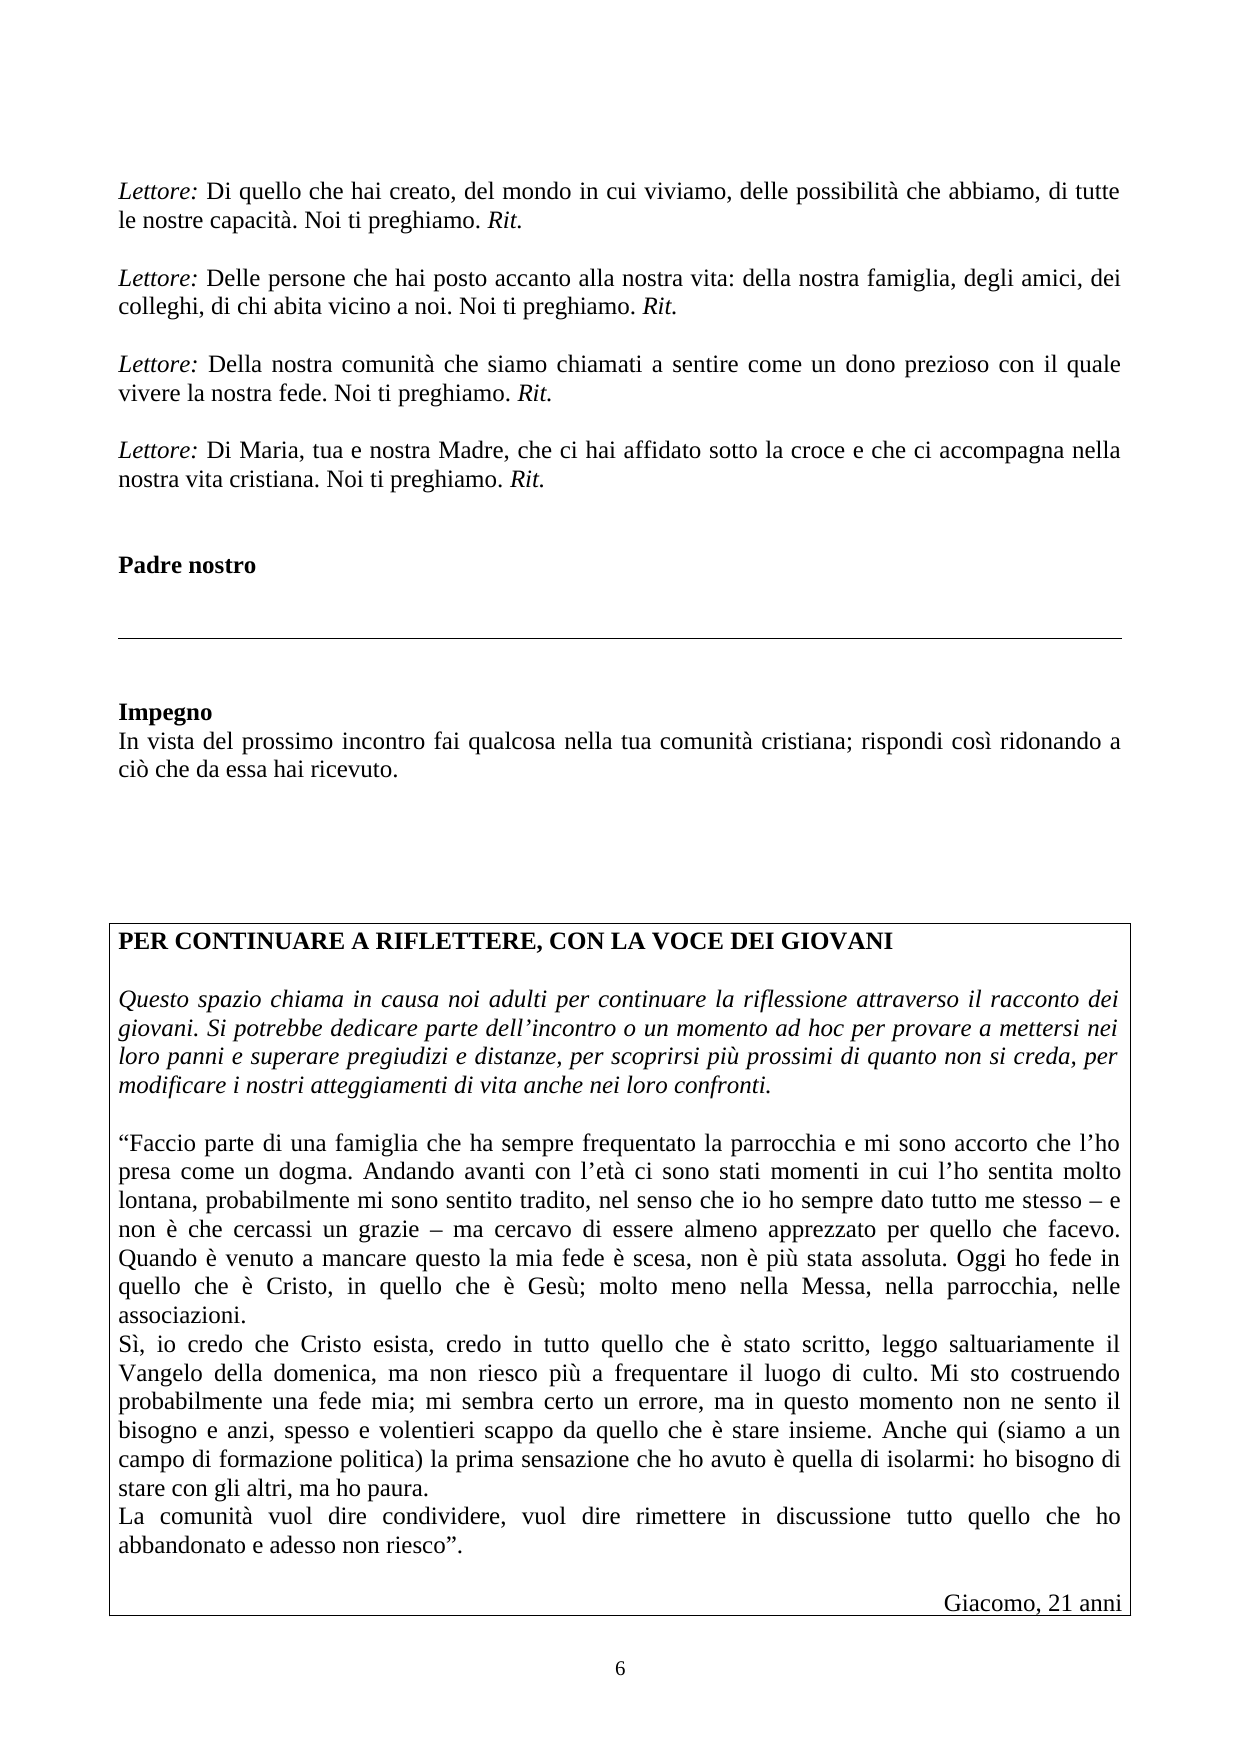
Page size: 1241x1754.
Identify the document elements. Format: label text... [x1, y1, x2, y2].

text Lettore: Delle persone che hai posto accanto alla nostra vita: della nostra famiglia, degli amici, dei colleghi, di chi abita vicino a noi. Noi ti preghiamo. Rit. [118, 263, 1122, 320]
text Questo spazio chiama in causa noi adulti per continuare la riflessione attraverso il racconto dei giovani. Si potrebbe dedicare parte dell’incontro o un momento ad hoc per provare a mettersi nei loro panni e superare pregiudizi e distanze, per scoprirsi più prossimi di quanto non si creda, per modificare i nostri atteggiamenti di vita anche nei loro confronti. [118, 984, 1122, 1099]
text Padre nostro [118, 550, 1122, 579]
text Lettore: Della nostra comunità che siamo chiamati a sentire come un dono prezioso con il quale vivere la nostra fede. Noi ti preghiamo. Rit. [118, 349, 1122, 406]
text Impegno [118, 697, 1122, 726]
text Giacomo, 21 anni [118, 1588, 1122, 1615]
text Lettore: Di quello che hai creato, del mondo in cui viviamo, delle possibilità che abbiamo, di tutte le nostre capacità. Noi ti preghiamo. Rit. [118, 176, 1122, 234]
text Lettore: Di Maria, tua e nostra Madre, che ci hai affidato sotto la croce e che ci accompagna nella nostra vita cristiana. Noi ti preghiamo. Rit. [118, 435, 1122, 493]
text In vista del prossimo incontro fai qualcosa nella tua comunità cristiana; rispondi così ridonando a ciò che da essa hai ricevuto. [118, 726, 1122, 783]
text “Faccio parte di una famiglia che ha sempre frequentato la parrocchia e mi sono accorto che l’ho presa come un dogma. Andando avanti con l’età ci sono stati momenti in cui l’ho sentita molto lontana, probabilmente mi sono sentito tradito, nel senso che io ho sempre dato tutto me stesso – e non è che cercassi un grazie – ma cercavo di essere almeno apprezzato per quello che facevo. Quando è venuto a mancare questo la mia fede è scesa, non è più stata assoluta. Oggi ho fede in quello che è Cristo, in quello che è Gesù; molto meno nella Messa, nella parrocchia, nelle associazioni. [118, 1128, 1122, 1329]
text PER CONTINUARE A RIFLETTERE, CON LA VOCE DEI GIOVANI [110, 924, 1130, 955]
text La comunità vuol dire condividere, vuol dire rimettere in discussione tutto quello che ho abbandonato e adesso non riesco”. [118, 1501, 1122, 1559]
text Sì, io credo che Cristo esista, credo in tutto quello che è stato scritto, leggo saltuariamente il Vangelo della domenica, ma non riesco più a frequentare il luogo di culto. Mi sto costruendo probabilmente una fede mia; mi sembra certo un errore, ma in questo momento non ne sento il bisogno e anzi, spesso e volentieri scappo da quello che è stare insieme. Anche qui (siamo a un campo di formazione politica) la prima sensazione che ho avuto è quella di isolarmi: ho bisogno di stare con gli altri, ma ho paura. [118, 1329, 1122, 1501]
